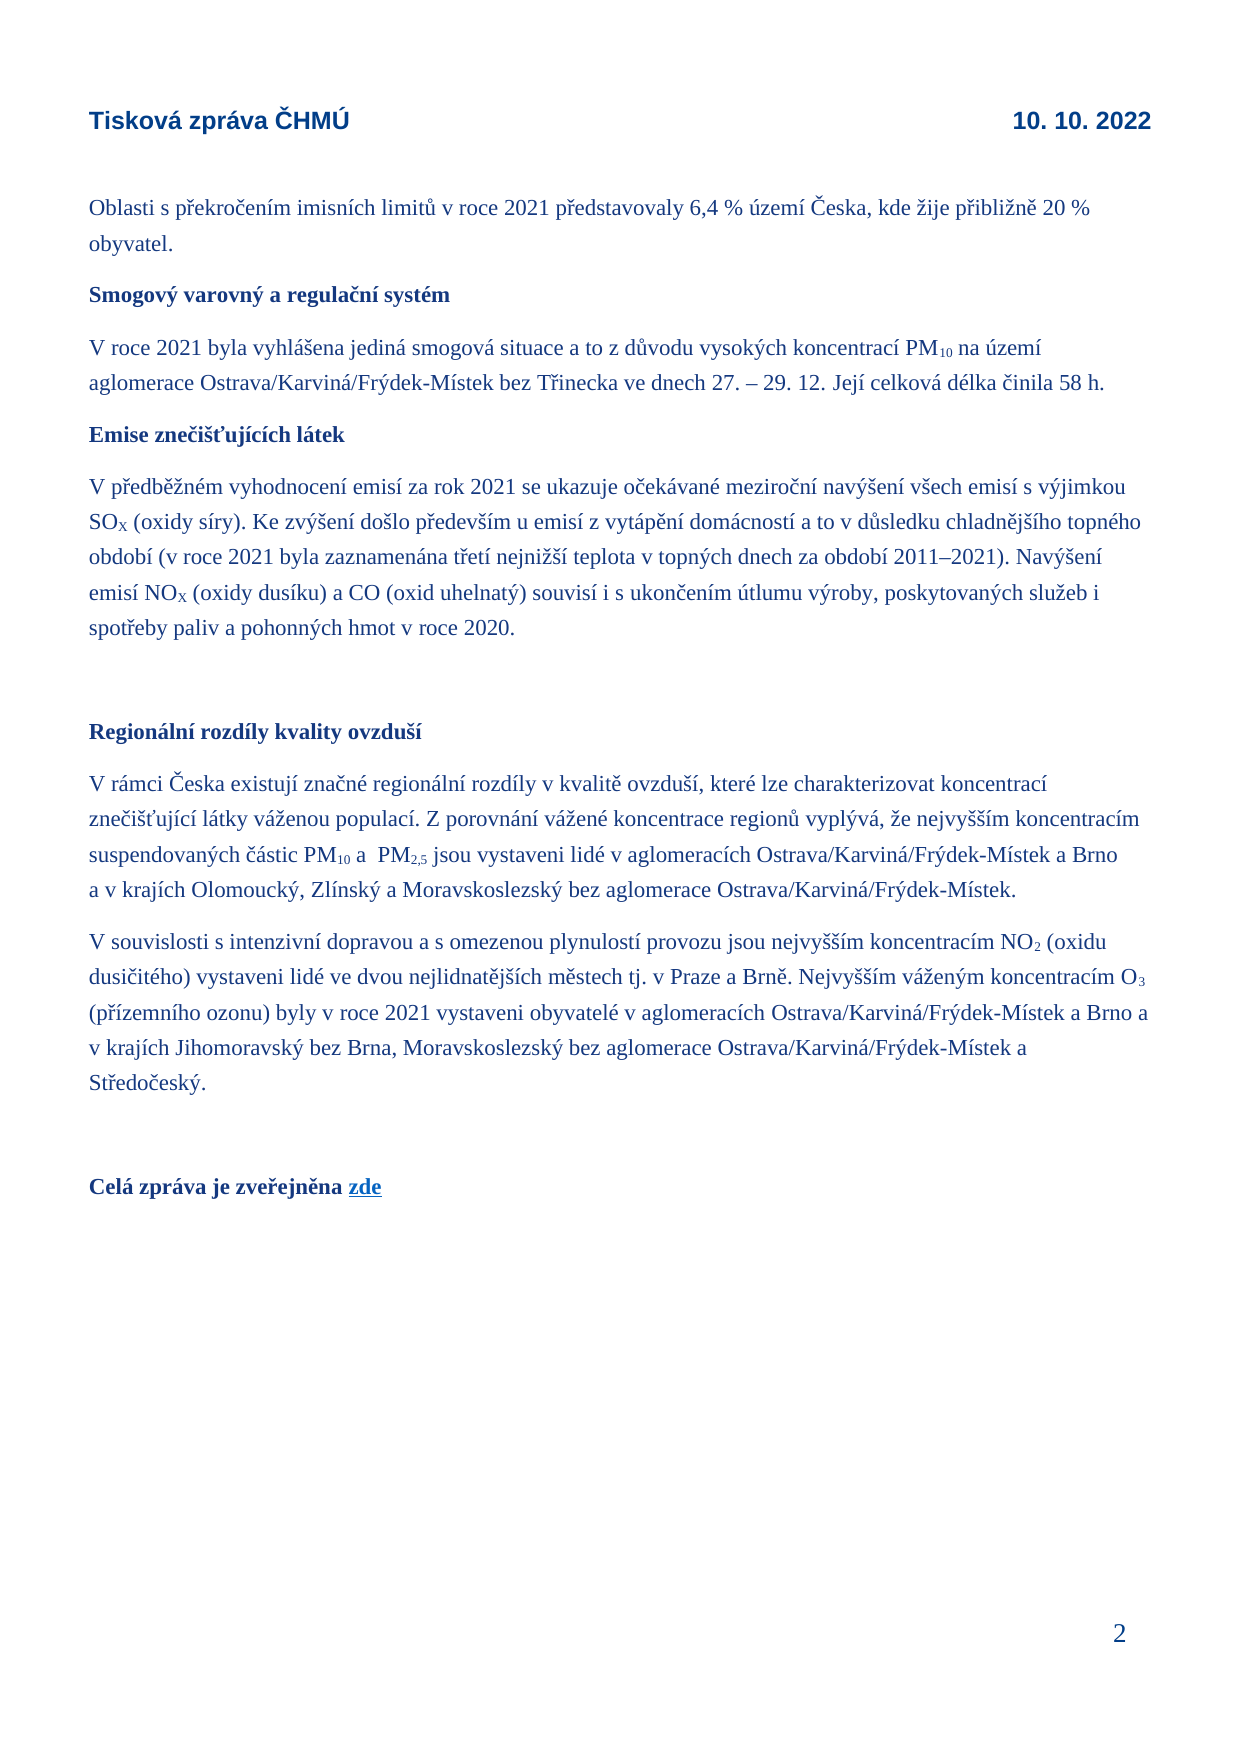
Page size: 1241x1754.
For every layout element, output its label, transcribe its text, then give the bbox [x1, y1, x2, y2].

text V předběžném vyhodnocení emisí za rok 2021 se ukazuje očekávané meziroční navýšení všech emisí s výjimkou SOX (oxidy síry). Ke zvýšení došlo především u emisí z vytápění domácností a to v důsledku chladnějšího topného období (v roce 2021 byla zaznamenána třetí nejnižší teplota v topných dnech za období 2011–2021). Navýšení emisí NOX (oxidy dusíku) a CO (oxid uhelnatý) souvisí i s ukončením útlumu výroby, poskytovaných služeb i spotřeby paliv a pohonných hmot v roce 2020. [89, 466, 1152, 642]
text Oblasti s překročením imisních limitů v roce 2021 představovaly 6,4 % území Česka, kde žije přibližně 20 % obyvatel. [89, 187, 1152, 258]
text V roce 2021 byla vyhlášena jediná smogová situace a to z důvodu vysokých koncentrací PM10 na území aglomerace Ostrava/Karviná/Frýdek-Místek bez Třinecka ve dnech 27. – 29. 12. Její celková délka činila 58 h. [89, 327, 1152, 397]
text Celá zpráva je zveřejněna zde [89, 1166, 1152, 1202]
text Smogový varovný a regulační systém [89, 275, 1152, 310]
text Emise znečišťujících látek [89, 414, 1152, 449]
text V rámci Česka existují značné regionální rozdíly v kvalitě ovzduší, které lze charakterizovat koncentrací znečišťující látky váženou populací. Z porovnání vážené koncentrace regionů vyplývá, že nejvyšším koncentracím suspendovaných částic PM10 a PM2,5 jsou vystaveni lidé v aglomeracích Ostrava/Karviná/Frýdek-Místek a Brno a v krajích Olomoucký, Zlínský a Moravskoslezský bez aglomerace Ostrava/Karviná/Frýdek-Místek. [89, 763, 1152, 904]
text Regionální rozdíly kvality ovzduší [89, 711, 1152, 746]
text V souvislosti s intenzivní dopravou a s omezenou plynulostí provozu jsou nejvyšším koncentracím NO2 (oxidu dusičitého) vystaveni lidé ve dvou nejlidnatějších městech tj. v Praze a Brně. Nejvyšším váženým koncentracím O3 (přízemního ozonu) byly v roce 2021 vystaveni obyvatelé v aglomeracích Ostrava/Karviná/Frýdek-Místek a Brno a v krajích Jihomoravský bez Brna, Moravskoslezský bez aglomerace Ostrava/Karviná/Frýdek-Místek a Středočeský. [89, 921, 1152, 1098]
